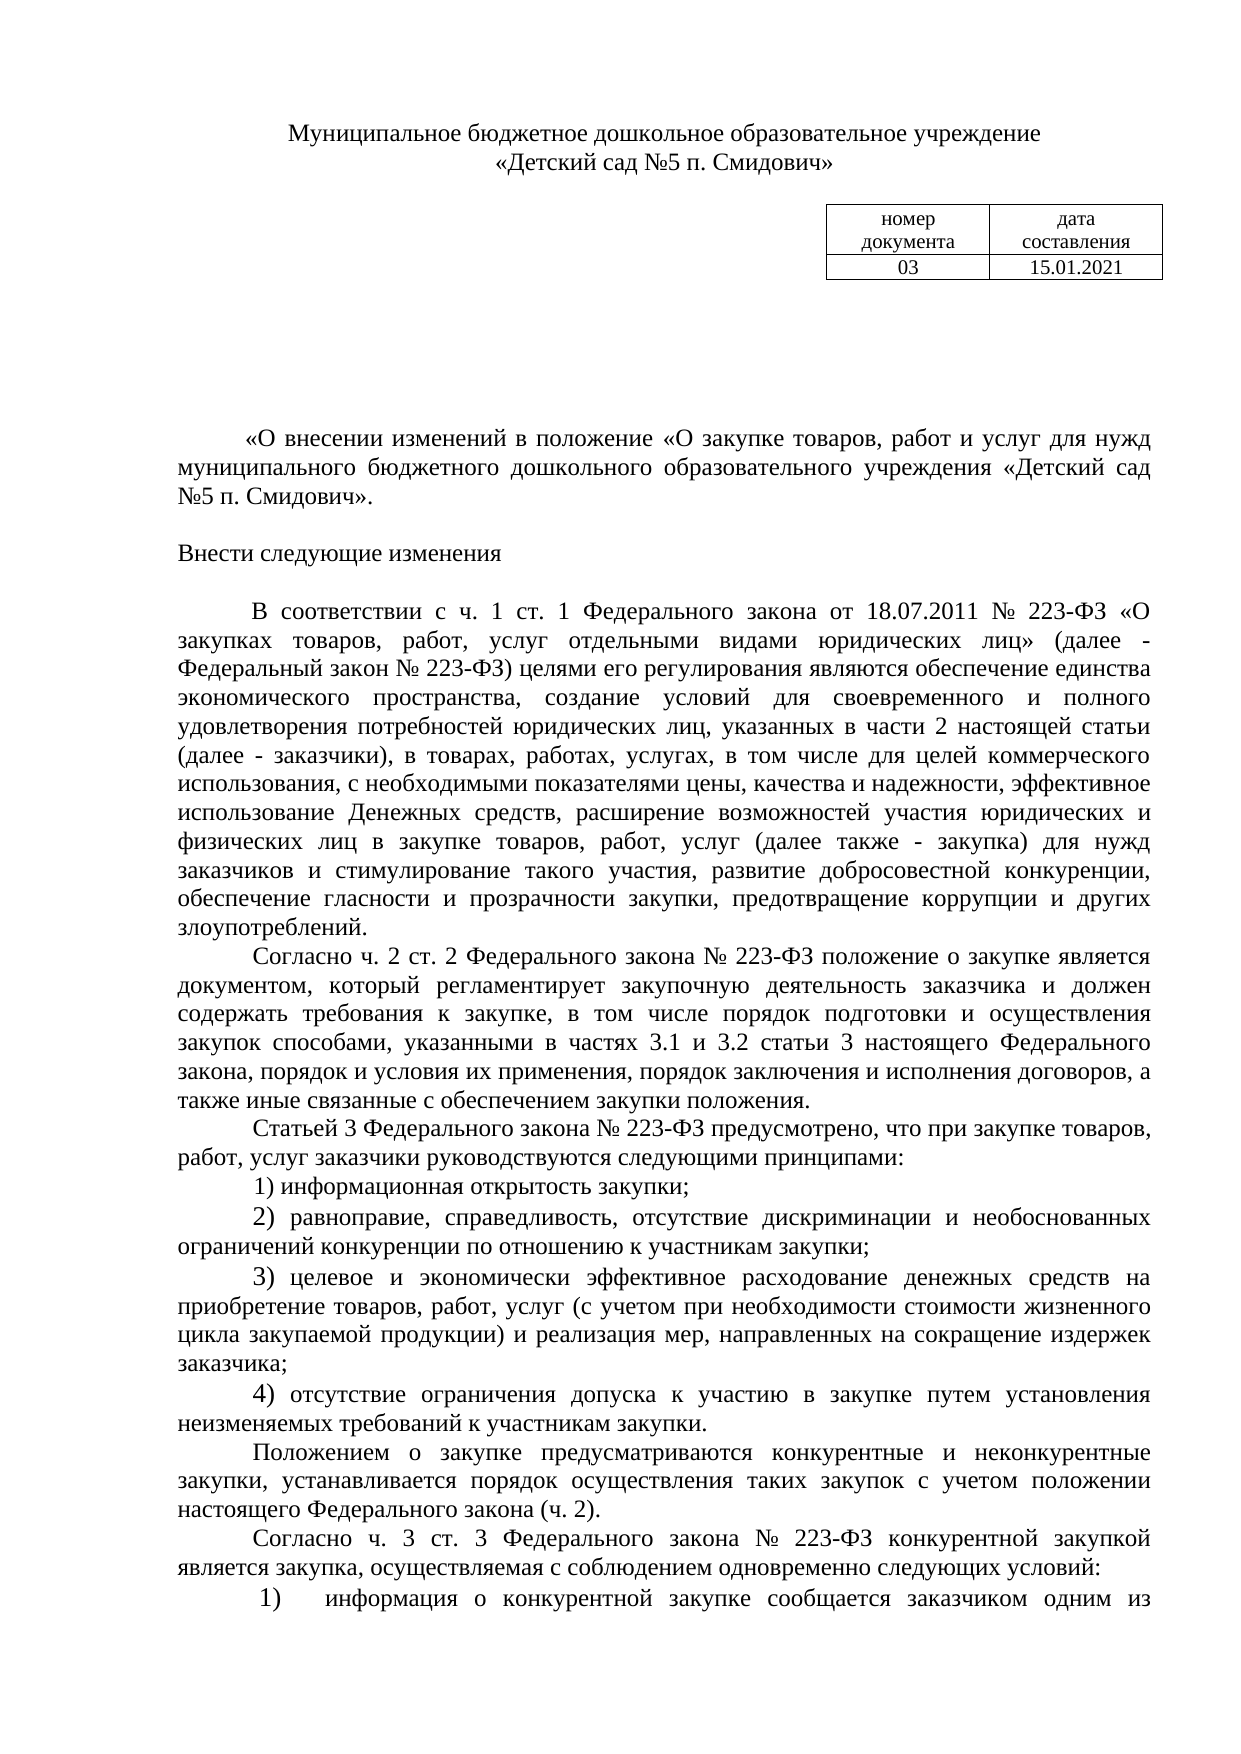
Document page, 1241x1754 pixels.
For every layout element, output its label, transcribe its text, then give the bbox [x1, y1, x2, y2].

text Статьей 3 Федерального закона № 223-ФЗ предусмотрено, что при закупке товаров, работ, услуг заказчики руководствуются следующими принципами: [177, 1113, 1152, 1171]
table_header дата составления [990, 205, 1162, 253]
text Внести следующие изменения [177, 538, 1152, 567]
list равноправие, справедливость, отсутствие дискриминации и необоснованных ограничений конкуренции по отношению к участникам закупки; [177, 1200, 1152, 1259]
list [177, 1581, 1152, 1612]
text 1) информационная открытость закупки; [177, 1171, 1152, 1200]
text Согласно ч. 2 ст. 2 Федерального закона № 223-ФЗ положение о закупке является документом, который регламентирует закупочную деятельность заказчика и должен содержать требования к закупке, в том числе порядок подготовки и осуществления закупок способами, указанными в частях 3.1 и 3.2 статьи 3 настоящего Федерального закона, порядок и условия их применения, порядок заключения и исполнения договоров, а также иные связанные с обеспечением закупки положения. [177, 941, 1152, 1113]
text «О внесении изменений в положение «О закупке товаров, работ и услуг для нужд муниципального бюджетного дошкольного образовательного учреждения «Детский сад №5 п. Смидович». [177, 423, 1152, 510]
text Согласно ч. 3 ст. 3 Федерального закона № 223-ФЗ конкурентной закупкой является закупка, осуществляемая с соблюдением одновременно следующих условий: [177, 1523, 1152, 1581]
text Положением о закупке предусматриваются конкурентные и неконкурентные закупки, устанавливается порядок осуществления таких закупок с учетом положении настоящего Федерального закона (ч. 2). [177, 1437, 1152, 1523]
list целевое и экономически эффективное расходование денежных средств на приобретение товаров, работ, услуг (с учетом при необходимости стоимости жизненного цикла закупаемой продукции) и реализация мер, направленных на сокращение издержек заказчика; [177, 1259, 1152, 1377]
text «Детский сад №5 п. Смидович» [177, 147, 1152, 176]
text В соответствии с ч. 1 ст. 1 Федерального закона от 18.07.2011 № 223-ФЗ «О закупках товаров, работ, услуг отдельными видами юридических лиц» (далее - Федеральный закон № 223-ФЗ) целями его регулирования являются обеспечение единства экономического пространства, создание условий для своевременного и полного удовлетворения потребностей юридических лиц, указанных в части 2 настоящей статьи (далее - заказчики), в товарах, работах, услугах, в том числе для целей коммерческого использования, с необходимыми показателями цены, качества и надежности, эффективное использование Денежных средств, расширение возможностей участия юридических и физических лиц в закупке товаров, работ, услуг (далее также - закупка) для нужд заказчиков и стимулирование такого участия, развитие добросовестной конкуренции, обеспечение гласности и прозрачности закупки, предотвращение коррупции и других злоупотреблений. [177, 596, 1152, 941]
text Муниципальное бюджетное дошкольное образовательное учреждение [177, 118, 1152, 147]
table_cell 03 [827, 255, 989, 279]
list отсутствие ограничения допуска к участию в закупке путем установления неизменяемых требований к участникам закупки. [177, 1377, 1152, 1437]
table_header номер документа [827, 205, 989, 253]
table_cell 15.01.2021 [990, 255, 1162, 279]
